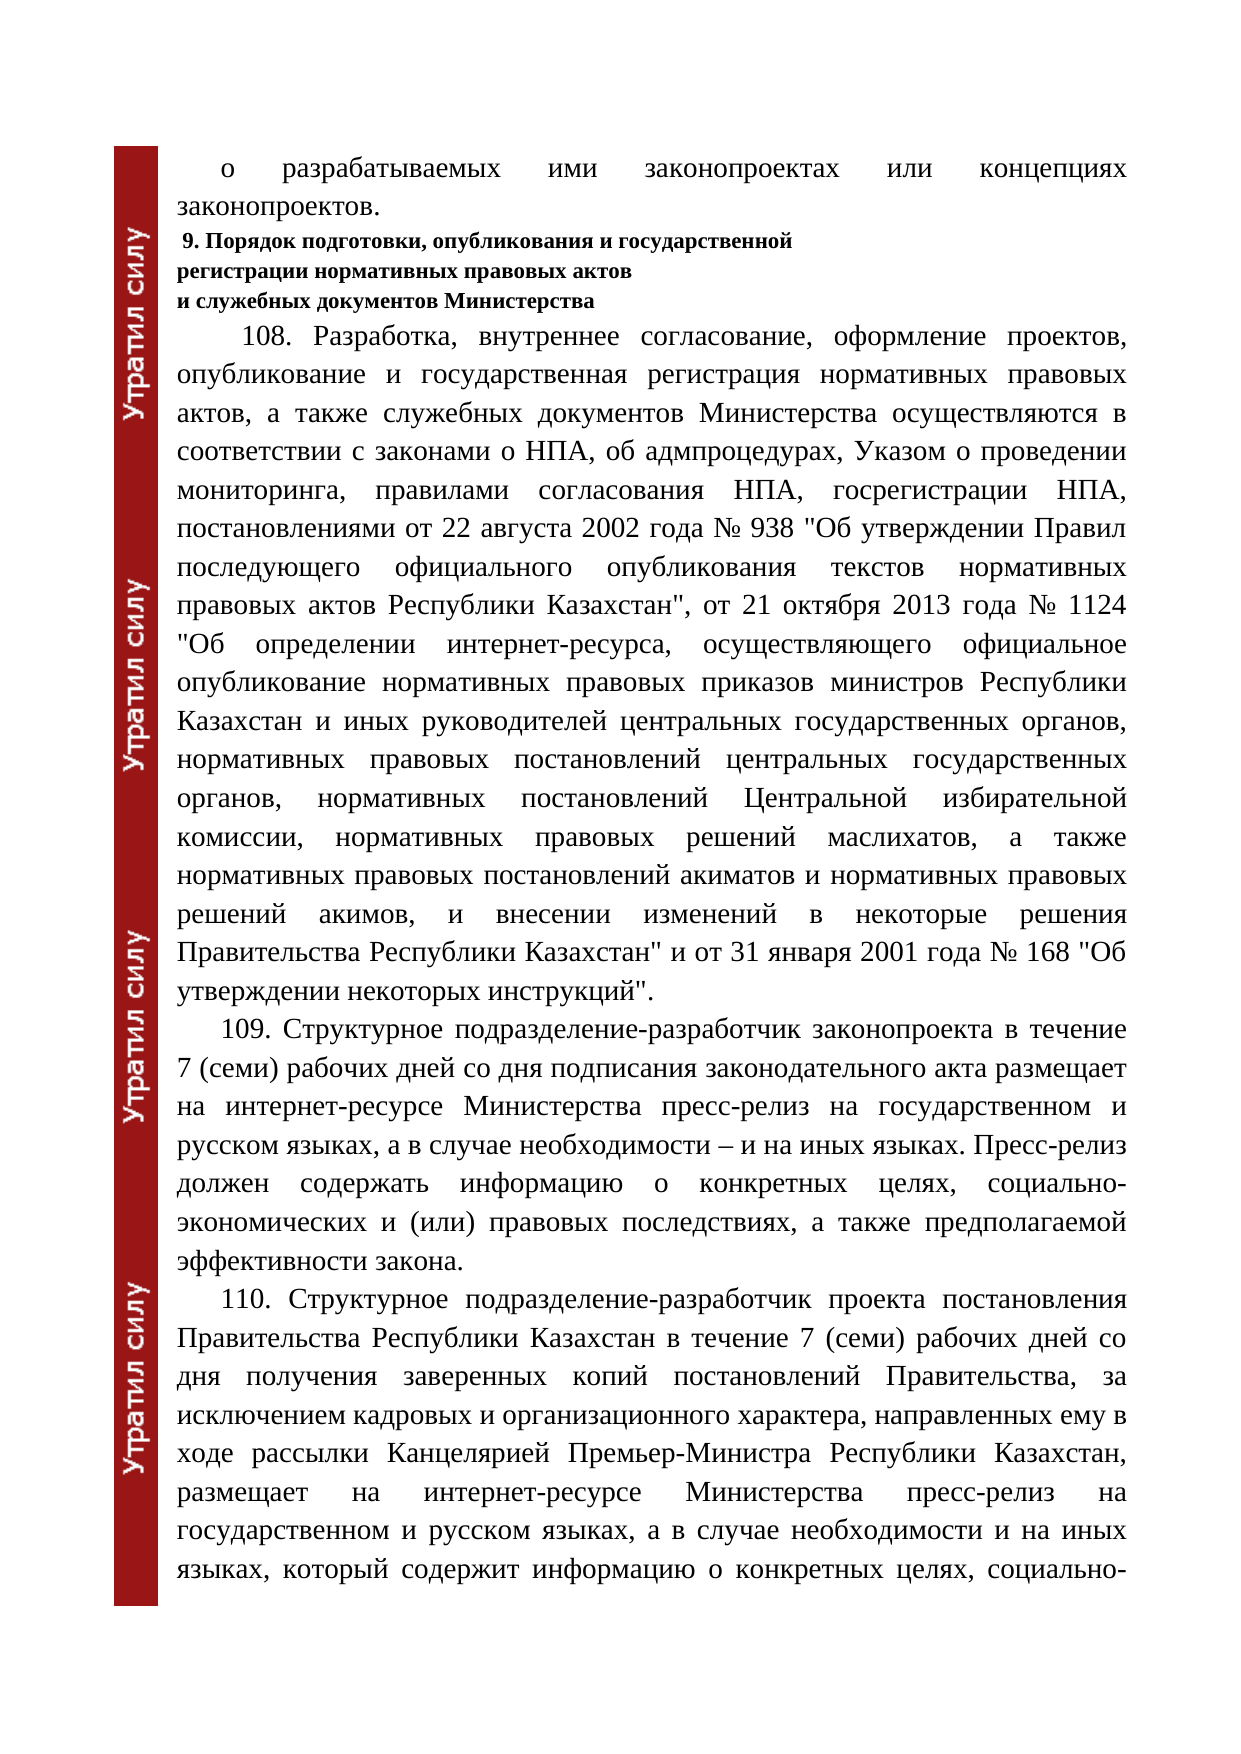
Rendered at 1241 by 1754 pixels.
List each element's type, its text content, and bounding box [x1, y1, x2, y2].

text 109. Структурное подразделение-разработчик законопроекта в течение 7 (семи) рабочих дней со дня подписания законодательного акта размещает на интернет-ресурсе Министерства пресс-релиз на государственном и русском языках, а в случае необходимости – и на иных языках. Пресс-релиз должен содержать информацию о конкретных целях, социально-экономических и (или) правовых последствиях, а также предполагаемой эффективности закона. [112, 1011, 1128, 1276]
picture [114, 146, 158, 150]
picture [114, 1584, 158, 1606]
picture [114, 314, 158, 318]
picture [114, 1006, 158, 1011]
text 108. Разработка, внутреннее согласование, оформление проектов, опубликование и государственная регистрация нормативных правовых актов, а также служебных документов Министерства осуществляются в соответствии с законами о НПА, об адмпроцедурах, Указом о проведении мониторинга, правилами согласования НПА, госрегистрации НПА, постановлениями от 22 августа 2002 года № 938 "Об утверждении Правил последующего официального опубликования текстов нормативных правовых актов Республики Казахстан", от 21 октября 2013 года № 1124 "Об определении интернет-ресурса, осуществляющего официальное опубликование нормативных правовых приказов министров Республики Казахстан и иных руководителей центральных государственных органов, нормативных правовых постановлений центральных государственных органов, нормативных постановлений Центральной избирательной комиссии, нормативных правовых решений маслихатов, а также нормативных правовых постановлений акиматов и нормативных правовых решений акимов, и внесении изменений в некоторые решения Правительства Республики Казахстан" и от 31 января 2001 года № 168 "Об утверждении некоторых инструкций". [112, 318, 1128, 1006]
picture [114, 222, 158, 227]
text о разрабатываемых ими законопроектах или концепциях законопроектов. [112, 150, 1128, 222]
text 9. Порядок подготовки, опубликования и государственной регистрации нормативных правовых актов и служебных документов Министерства [112, 227, 1128, 314]
picture [114, 1276, 158, 1281]
